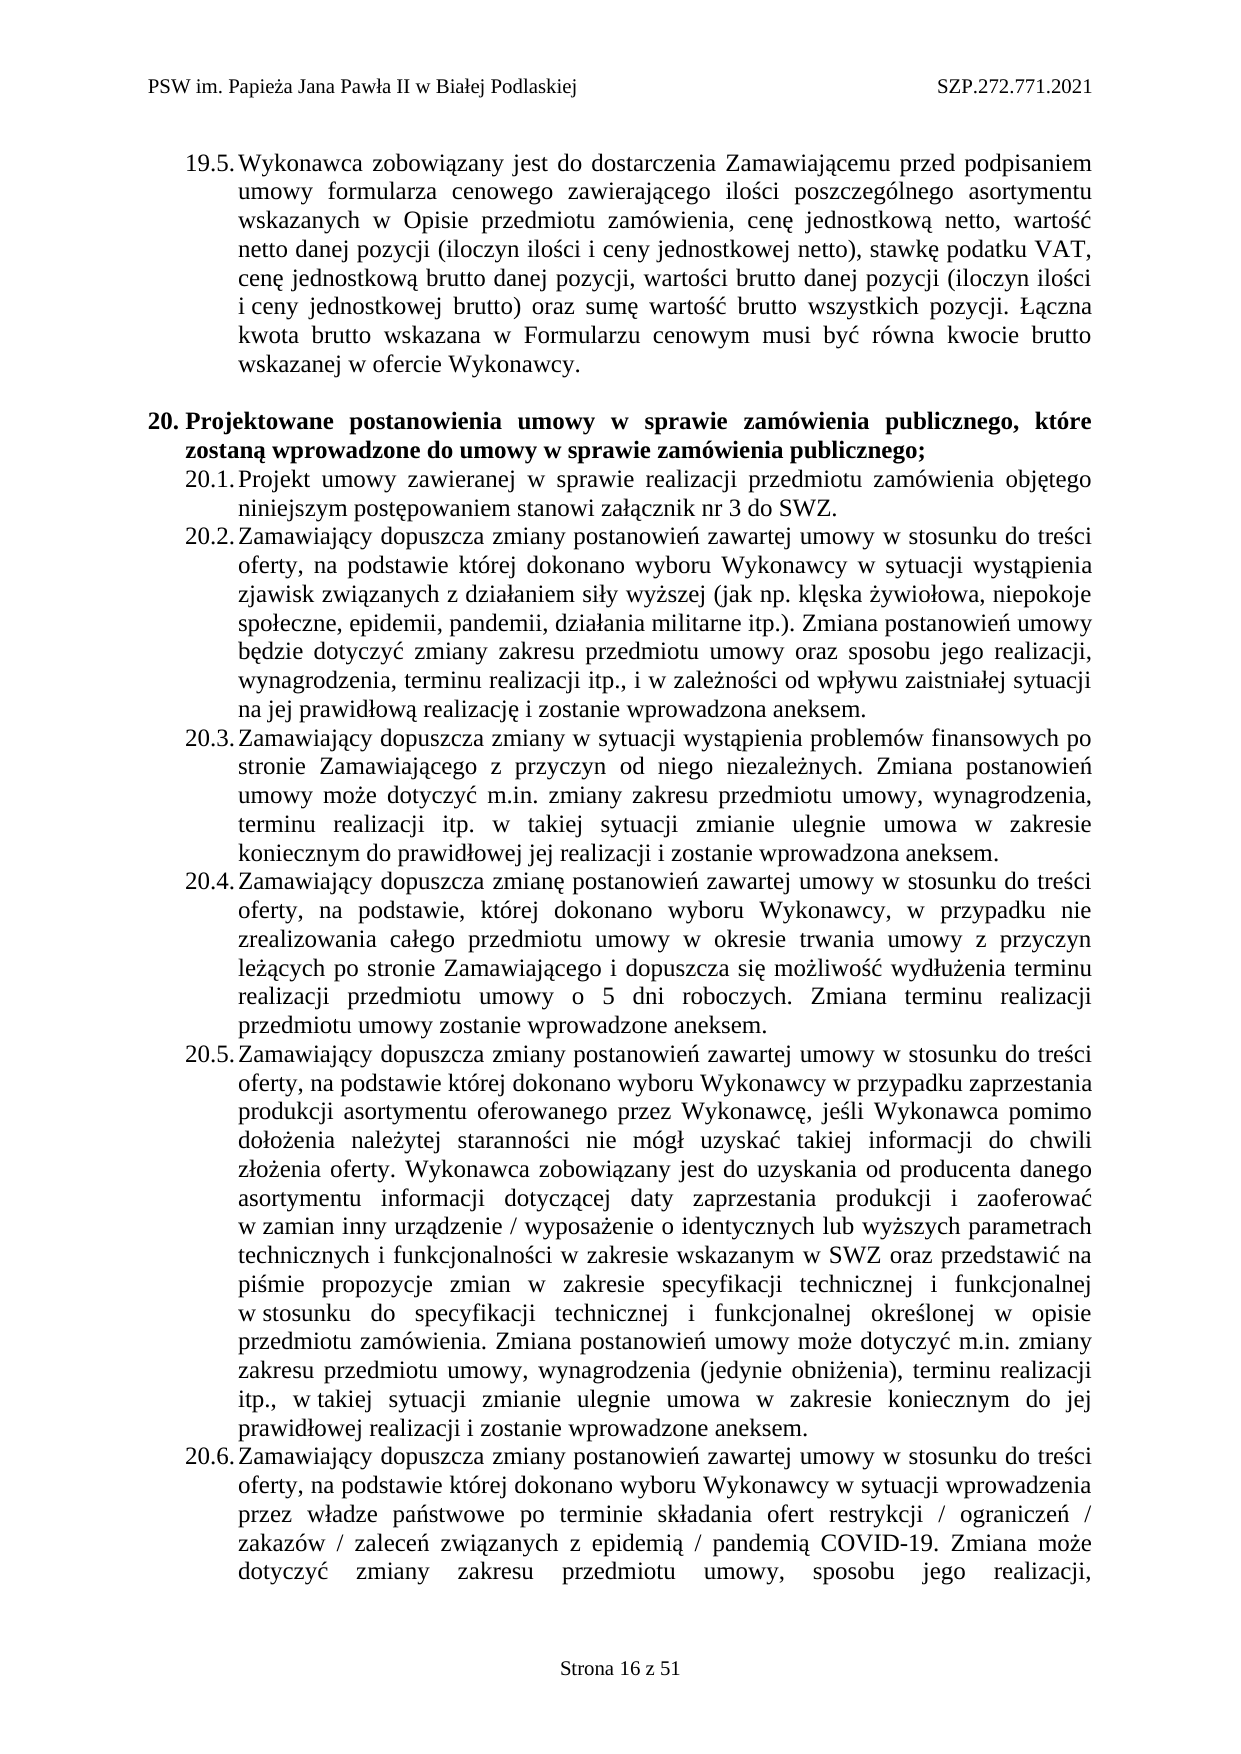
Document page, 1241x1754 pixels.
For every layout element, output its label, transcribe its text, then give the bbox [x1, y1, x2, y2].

list Zamawiający dopuszcza zmiany w sytuacji wystąpienia problemów finansowych po stronie Zamawiającego z przyczyn od niego niezależnych. Zmiana postanowień umowy może dotyczyć m.in. zmiany zakresu przedmiotu umowy, wynagrodzenia, terminu realizacji itp. w takiej sytuacji zmianie ulegnie umowa w zakresie koniecznym do prawidłowej jej realizacji i zostanie wprowadzona aneksem. [185, 723, 1093, 866]
list Projektowane postanowienia umowy w sprawie zamówienia publicznego, które zostaną wprowadzone do umowy w sprawie zamówienia publicznego; [148, 406, 1093, 464]
list Zamawiający dopuszcza zmiany postanowień zawartej umowy w stosunku do treści oferty, na podstawie której dokonano wyboru Wykonawcy w sytuacji wystąpienia zjawisk związanych z działaniem siły wyższej (jak np. klęska żywiołowa, niepokoje społeczne, epidemii, pandemii, działania militarne itp.). Zmiana postanowień umowy będzie dotyczyć zmiany zakresu przedmiotu umowy oraz sposobu jego realizacji, wynagrodzenia, terminu realizacji itp., i w zależności od wpływu zaistniałej sytuacji na jej prawidłową realizację i zostanie wprowadzona aneksem. [185, 521, 1093, 723]
list Wykonawca zobowiązany jest do dostarczenia Zamawiającemu przed podpisaniem umowy formularza cenowego zawierającego ilości poszczególnego asortymentu wskazanych w Opisie przedmiotu zamówienia, cenę jednostkową netto, wartość netto danej pozycji (iloczyn ilości i ceny jednostkowej netto), stawkę podatku VAT, cenę jednostkową brutto danej pozycji, wartości brutto danej pozycji (iloczyn ilości i ceny jednostkowej brutto) oraz sumę wartość brutto wszystkich pozycji. Łączna kwota brutto wskazana w Formularzu cenowym musi być równa kwocie brutto wskazanej w ofercie Wykonawcy. [185, 148, 1093, 378]
list Zamawiający dopuszcza zmiany postanowień zawartej umowy w stosunku do treści oferty, na podstawie której dokonano wyboru Wykonawcy w przypadku zaprzestania produkcji asortymentu oferowanego przez Wykonawcę, jeśli Wykonawca pomimo dołożenia należytej staranności nie mógł uzyskać takiej informacji do chwili złożenia oferty. Wykonawca zobowiązany jest do uzyskania od producenta danego asortymentu informacji dotyczącej daty zaprzestania produkcji i zaoferować w zamian inny urządzenie / wyposażenie o identycznych lub wyższych parametrach technicznych i funkcjonalności w zakresie wskazanym w SWZ oraz przedstawić na piśmie propozycje zmian w zakresie specyfikacji technicznej i funkcjonalnej w stosunku do specyfikacji technicznej i funkcjonalnej określonej w opisie przedmiotu zamówienia. Zmiana postanowień umowy może dotyczyć m.in. zmiany zakresu przedmiotu umowy, wynagrodzenia (jedynie obniżenia), terminu realizacji itp., w takiej sytuacji zmianie ulegnie umowa w zakresie koniecznym do jej prawidłowej realizacji i zostanie wprowadzone aneksem. [185, 1039, 1093, 1441]
list Zamawiający dopuszcza zmianę postanowień zawartej umowy w stosunku do treści oferty, na podstawie, której dokonano wyboru Wykonawcy, w przypadku nie zrealizowania całego przedmiotu umowy w okresie trwania umowy z przyczyn leżących po stronie Zamawiającego i dopuszcza się możliwość wydłużenia terminu realizacji przedmiotu umowy o 5 dni roboczych. Zmiana terminu realizacji przedmiotu umowy zostanie wprowadzone aneksem. [185, 866, 1093, 1039]
list Projekt umowy zawieranej w sprawie realizacji przedmiotu zamówienia objętego niniejszym postępowaniem stanowi załącznik nr 3 do SWZ. [185, 464, 1093, 521]
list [185, 1441, 1093, 1585]
